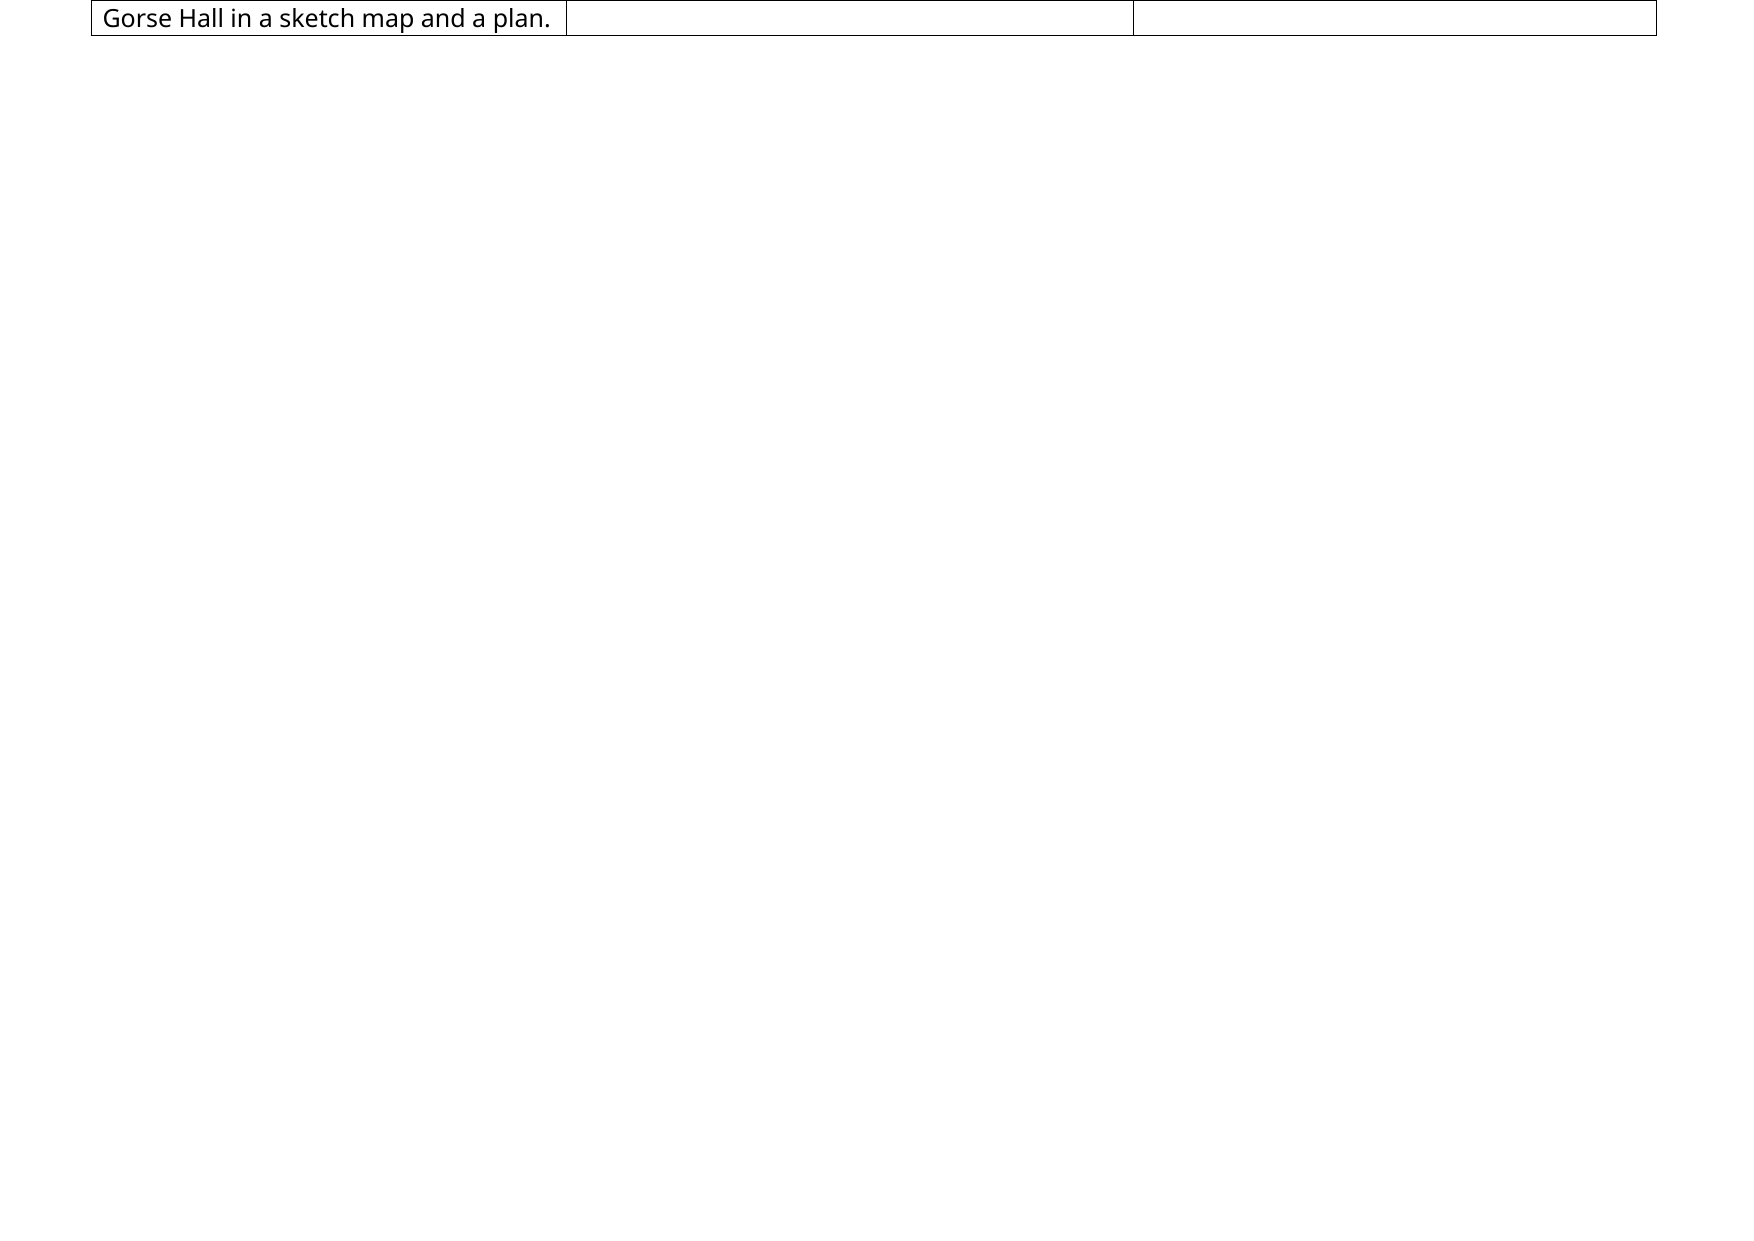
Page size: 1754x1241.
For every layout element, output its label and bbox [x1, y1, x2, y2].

table_cell [1134, 1, 1656, 35]
